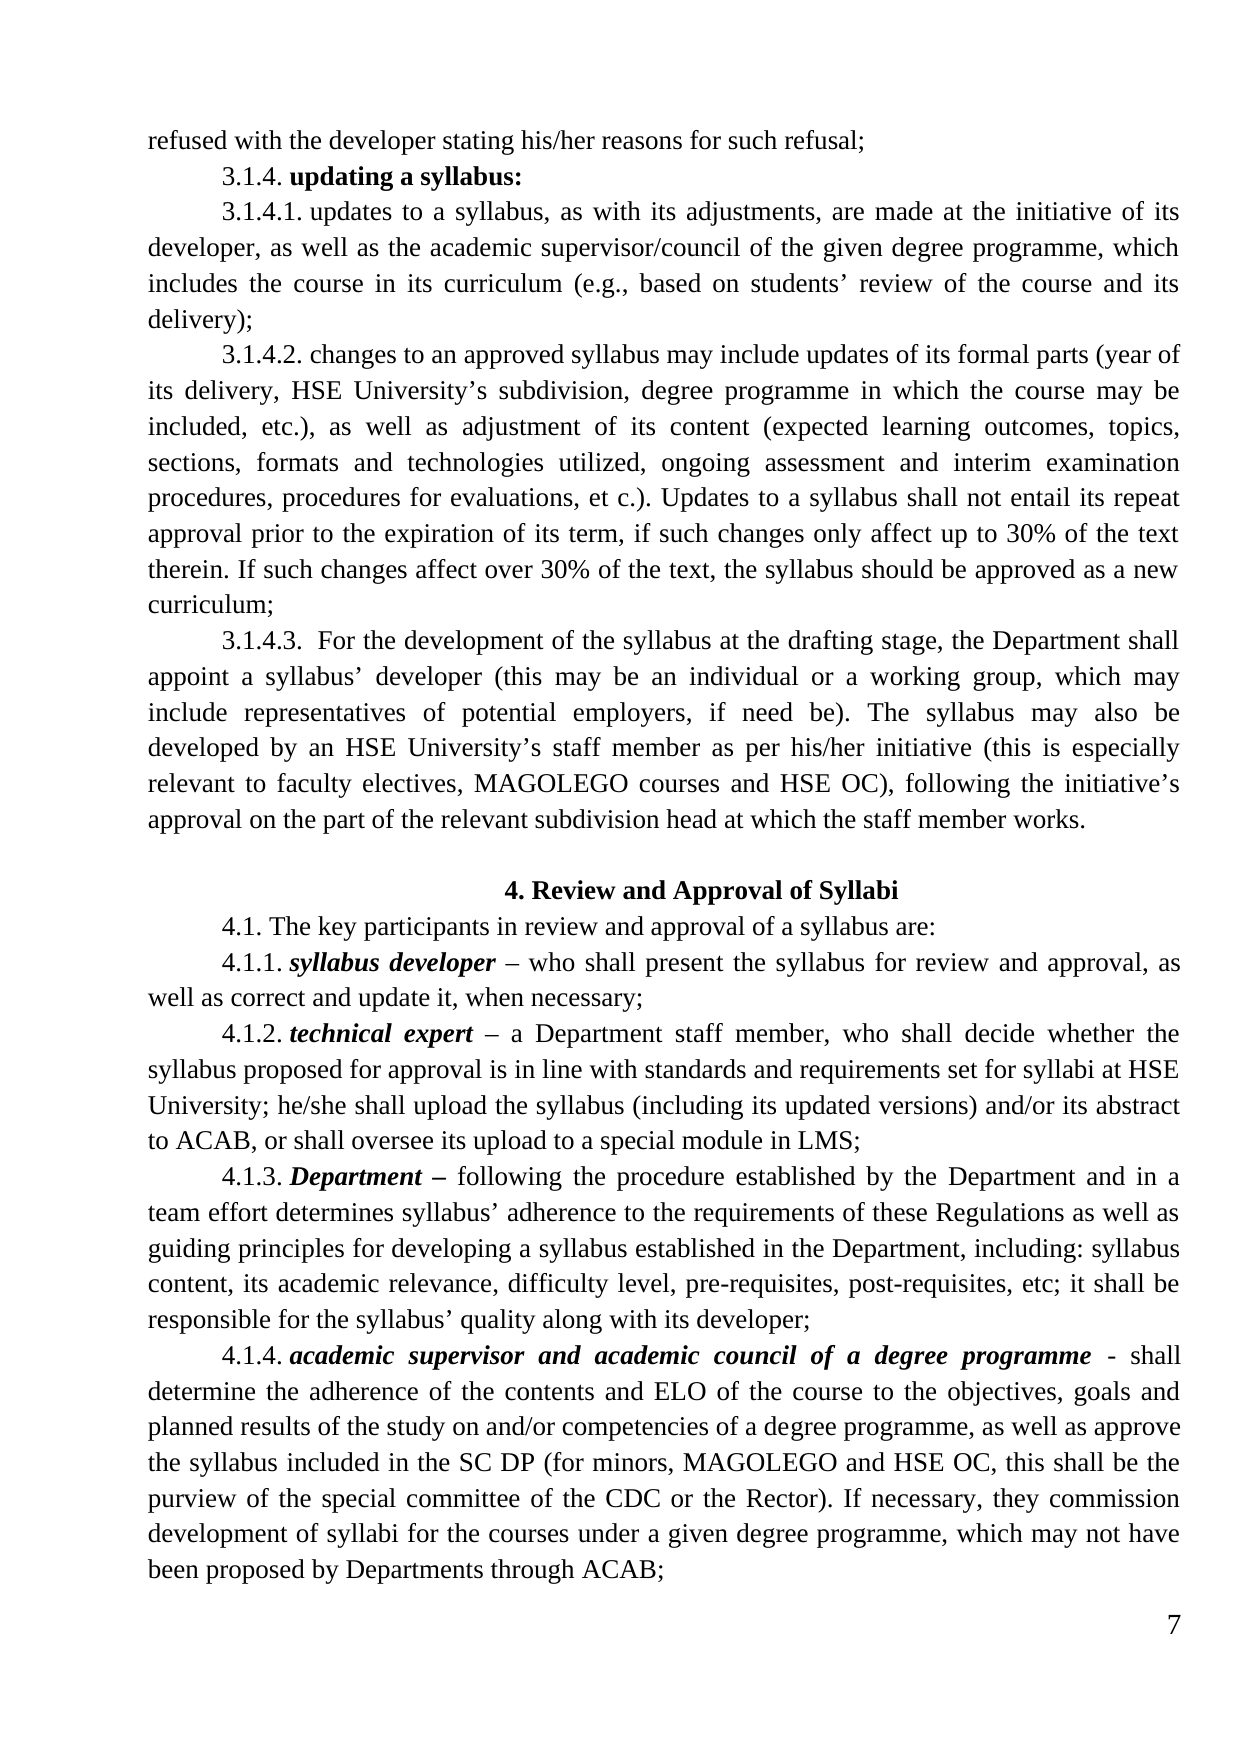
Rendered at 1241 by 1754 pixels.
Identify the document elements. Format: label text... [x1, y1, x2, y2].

list changes to an approved syllabus may include updates of its formal parts (year of its delivery, HSE University’s subdivision, degree programme in which the course may be included, etc.), as well as adjustment of its content (expected learning outcomes, topics, sections, formats and technologies utilized, ongoing assessment and interim examination procedures, procedures for evaluations, et c.). Updates to a syllabus shall not entail its repeat approval prior to the expiration of its term, if such changes only affect up to 30% of the text therein. If such changes affect over 30% of the text, the syllabus should be approved as a new curriculum; [148, 338, 1181, 620]
list For the development of the syllabus at the drafting stage, the Department shall appoint a syllabus’ developer (this may be an individual or a working group, which may include representatives of potential employers, if need be). The syllabus may also be developed by an HSE University’s staff member as per his/her initiative (this is especially relevant to faculty electives, MAGOLEGO courses and HSE OC), following the initiative’s approval on the part of the relevant subdivision head at which the staff member works. [148, 624, 1181, 834]
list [148, 124, 1181, 155]
list updating a syllabus: [148, 160, 1181, 191]
list technical expert – a Department staff member, who shall decide whether the syllabus proposed for approval is in line with standards and requirements set for syllabi at HSE University; he/she shall upload the syllabus (including its updated versions) and/or its abstract to ACAB, or shall oversee its upload to a special module in LMS; [148, 1017, 1181, 1156]
list The key participants in review and approval of a syllabus are: [148, 910, 1181, 941]
list Review and Approval of Syllabi [148, 874, 1181, 906]
list updates to a syllabus, as with its adjustments, are made at the initiative of its developer, as well as the academic supervisor/council of the given degree programme, which includes the course in its curriculum (e.g., based on students’ review of the course and its delivery); [148, 196, 1181, 334]
list Department – following the procedure established by the Department and in a team effort determines syllabus’ adherence to the requirements of these Regulations as well as guiding principles for developing a syllabus established in the Department, including: syllabus content, its academic relevance, difficulty level, pre-requisites, post-requisites, etc; it shall be responsible for the syllabus’ quality along with its developer; [148, 1160, 1181, 1334]
list syllabus developer – who shall present the syllabus for review and approval, as well as correct and update it, when necessary; [148, 946, 1181, 1013]
list academic supervisor and academic council of a degree programme - shall determine the adherence of the contents and ELO of the course to the objectives, goals and planned results of the study on and/or competencies of a degree programme, as well as approve the syllabus included in the SC DP (for minors, MAGOLEGO and HSE OC, this shall be the purview of the special committee of the CDC or the Rector). If necessary, they commission development of syllabi for the courses under a given degree programme, which may not have been proposed by Departments through АСАВ; [148, 1339, 1181, 1584]
